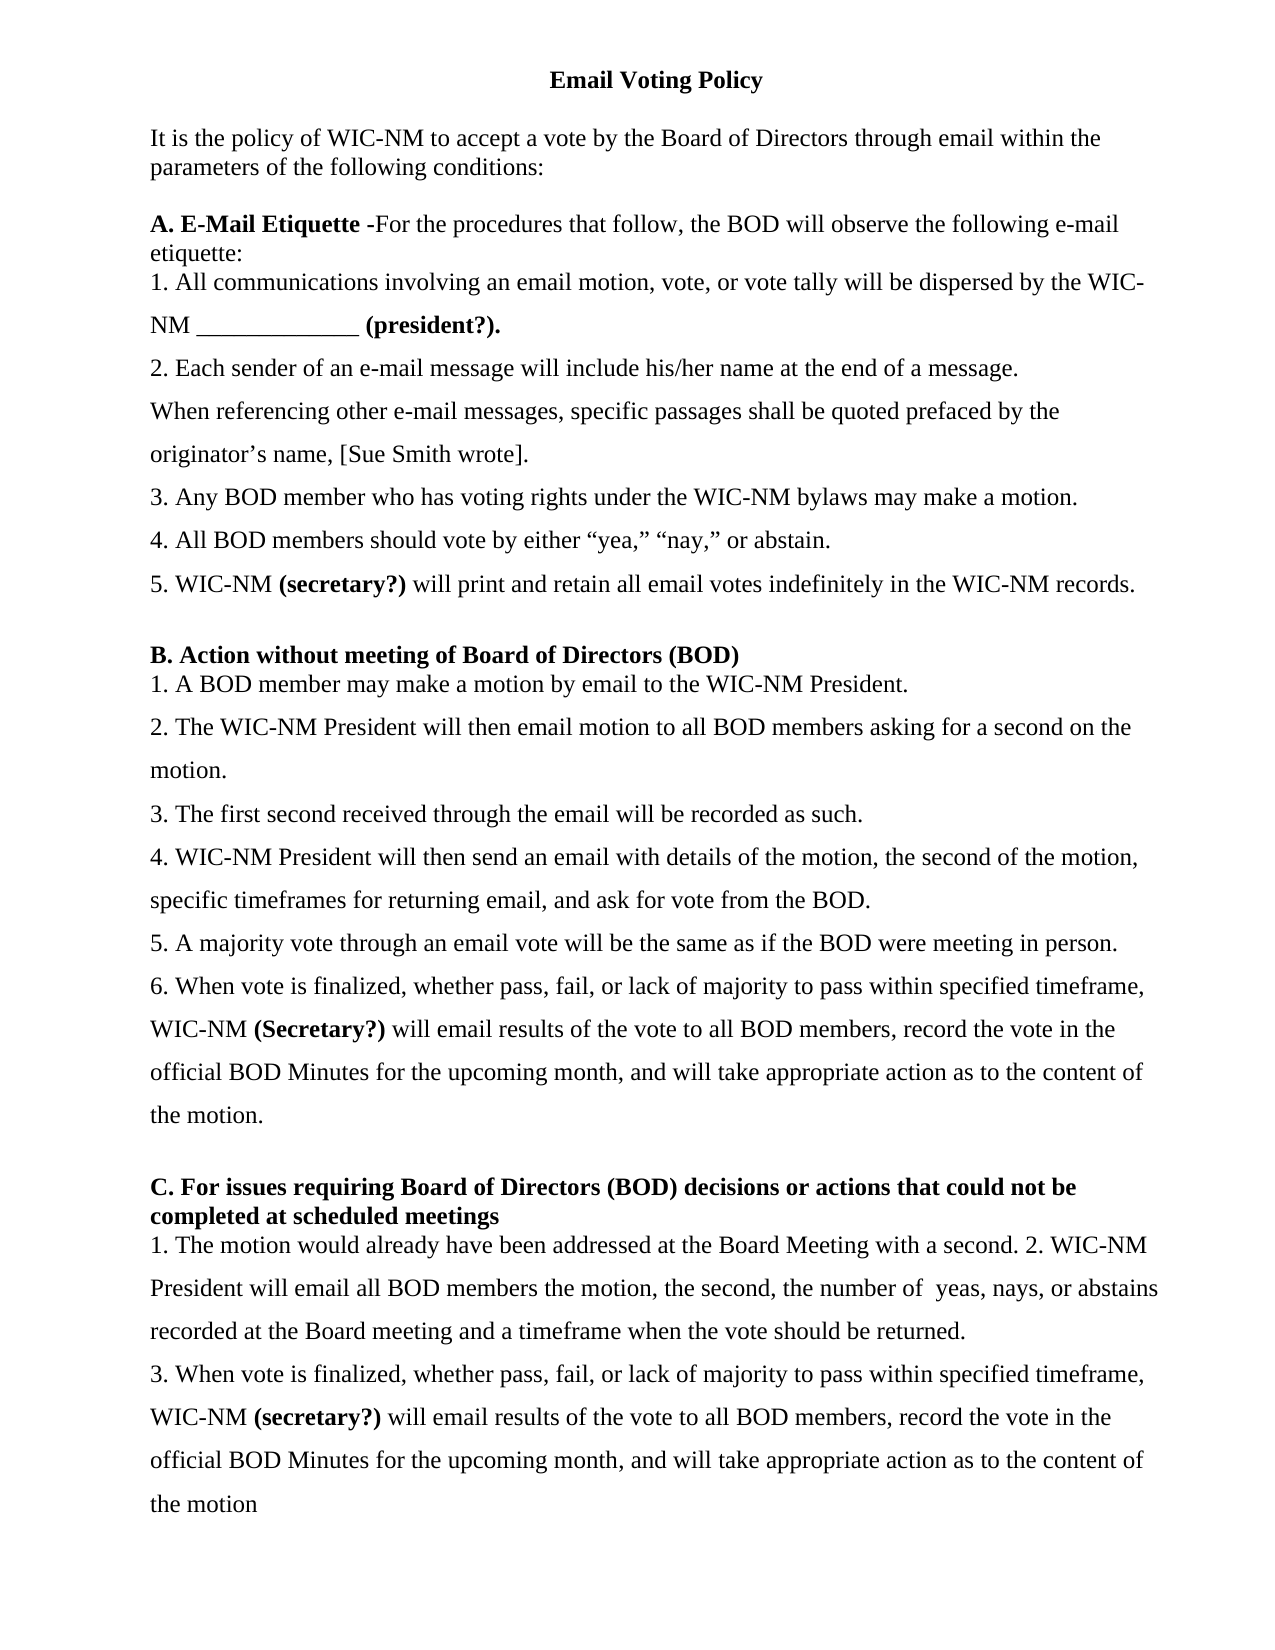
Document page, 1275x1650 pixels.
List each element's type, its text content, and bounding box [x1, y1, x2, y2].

text 4. WIC-NM President will then send an email with details of the motion, the second of the motion, specific timeframes for returning email, and ask for vote from the BOD. [150, 842, 1162, 914]
text 2. Each sender of an e-mail message will include his/her name at the end of a message. [150, 353, 1162, 382]
text 4. All BOD members should vote by either “yea,” “nay,” or abstain. [150, 526, 1162, 554]
text 2. The WIC-NM President will then email motion to all BOD members asking for a second on the motion. [150, 712, 1162, 784]
text 3. The first second received through the email will be recorded as such. [150, 799, 1162, 827]
text 5. WIC-NM (secretary?) will print and retain all email votes indefinitely in the WIC-NM records. [150, 569, 1162, 597]
text 3. When vote is finalized, whether pass, fail, or lack of majority to pass within specified timeframe, WIC-NM (secretary?) will email results of the vote to all BOD members, record the vote in the official BOD Minutes for the upcoming month, and will take appropriate action as to the content of the motion [150, 1359, 1162, 1517]
text 1. All communications involving an email motion, vote, or vote tally will be dispersed by the WIC-NM _____________ (president?). [150, 267, 1162, 339]
text B. Action without meeting of Board of Directors (BOD) [150, 641, 1162, 669]
text 1. A BOD member may make a motion by email to the WIC-NM President. [150, 669, 1162, 698]
text C. For issues requiring Board of Directors (BOD) decisions or actions that could not be completed at scheduled meetings [150, 1172, 1162, 1230]
text 6. When vote is finalized, whether pass, fail, or lack of majority to pass within specified timeframe, WIC-NM (Secretary?) will email results of the vote to all BOD members, record the vote in the official BOD Minutes for the upcoming month, and will take appropriate action as to the content of the motion. [150, 971, 1162, 1129]
text It is the policy of WIC-NM to accept a vote by the Board of Directors through email within the parameters of the following conditions: [150, 123, 1162, 181]
text 1. The motion would already have been addressed at the Board Meeting with a second. 2. WIC-NM President will email all BOD members the motion, the second, the number of yeas, nays, or abstains recorded at the Board meeting and a timeframe when the vote should be returned. [150, 1230, 1162, 1345]
text 3. Any BOD member who has voting rights under the WIC-NM bylaws may make a motion. [150, 482, 1191, 511]
text 5. A majority vote through an email vote will be the same as if the BOD were meeting in person. [150, 928, 1162, 957]
text When referencing other e-mail messages, specific passages shall be quoted prefaced by the originator’s name, [Sue Smith wrote]. [150, 396, 1162, 468]
text A. E-Mail Etiquette -For the procedures that follow, the BOD will observe the following e-mail etiquette: [150, 209, 1162, 267]
text Email Voting Policy [150, 66, 1162, 94]
